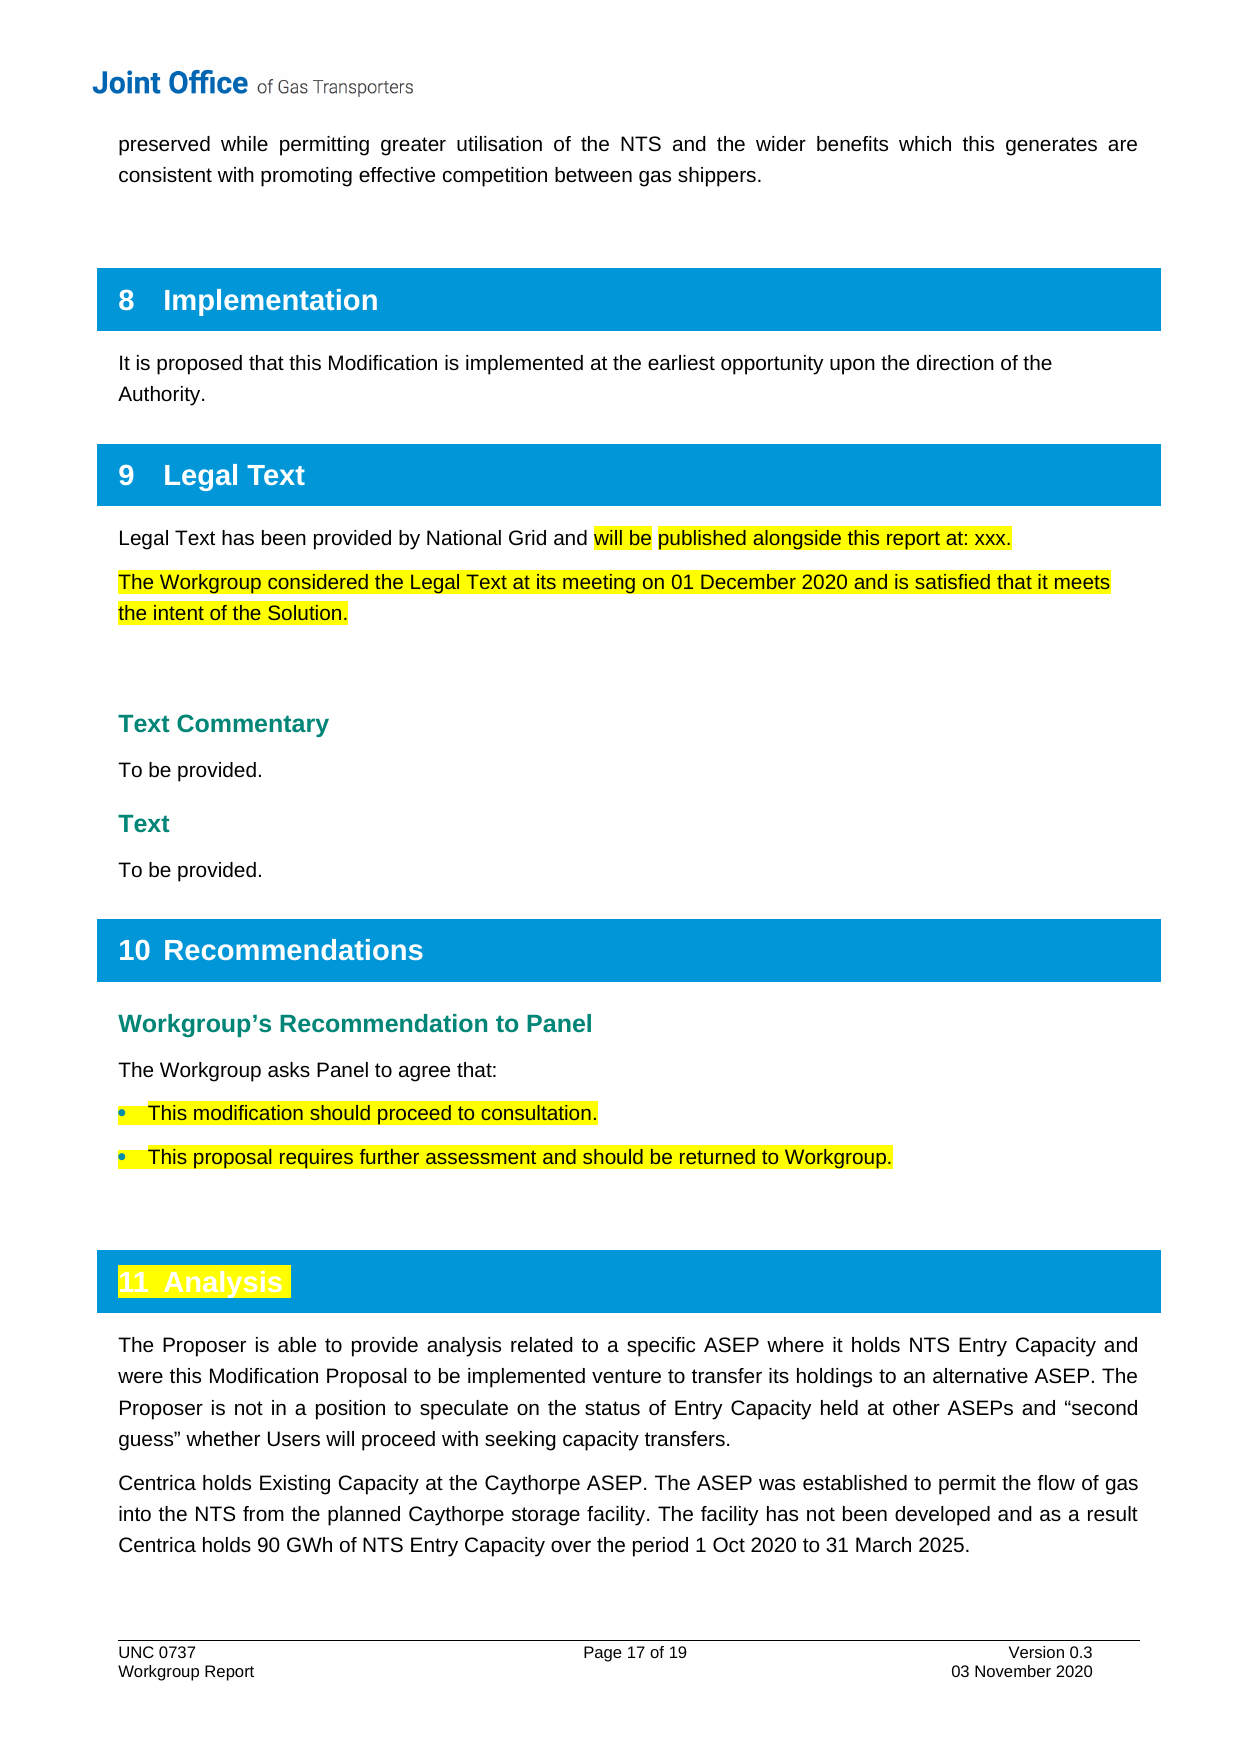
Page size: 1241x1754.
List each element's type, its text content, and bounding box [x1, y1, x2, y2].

subtitle Analysis [110, 1263, 1148, 1301]
subtitle Text Commentary [118, 706, 1140, 738]
subtitle Recommendations [110, 931, 1148, 969]
subtitle Implementation [110, 281, 1148, 319]
text The Workgroup asks Panel to agree that: [118, 1050, 1140, 1082]
text To be provided. [118, 750, 1140, 781]
text It is proposed that this Modification is implemented at the earliest opportunity upon the direction of the Authority. [118, 344, 1140, 406]
text Legal Text has been provided by National Grid and will be published alongside this report at: xxx. [118, 519, 1140, 550]
list The Proposer is able to provide analysis related to a specific ASEP where it holds NTS Entry Capacity and were this Modification Proposal to be implemented venture to transfer its holdings to an alternative ASEP. The Proposer is not in a position to speculate on the status of Entry Capacity held at other ASEPs and “second guess” whether Users will proceed with seeking capacity transfers. [118, 1326, 1140, 1451]
picture [86, 59, 424, 105]
subtitle Legal Text [110, 456, 1148, 494]
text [118, 125, 1140, 187]
text To be provided. [118, 850, 1140, 881]
list This proposal requires further assessment and should be returned to Workgroup. [118, 1138, 1140, 1169]
list This modification should proceed to consultation. [118, 1094, 1140, 1125]
text Workgroup’s Recommendation to Panel [118, 1007, 1140, 1038]
subtitle Text [118, 806, 1140, 838]
list Centrica holds Existing Capacity at the Caythorpe ASEP. The ASEP was established to permit the flow of gas into the NTS from the planned Caythorpe storage facility. The facility has not been developed and as a result Centrica holds 90 GWh of NTS Entry Capacity over the period 1 Oct 2020 to 31 March 2025. [118, 1463, 1140, 1557]
text The Workgroup considered the Legal Text at its meeting on 01 December 2020 and is satisfied that it meets the intent of the Solution. [118, 563, 1140, 625]
